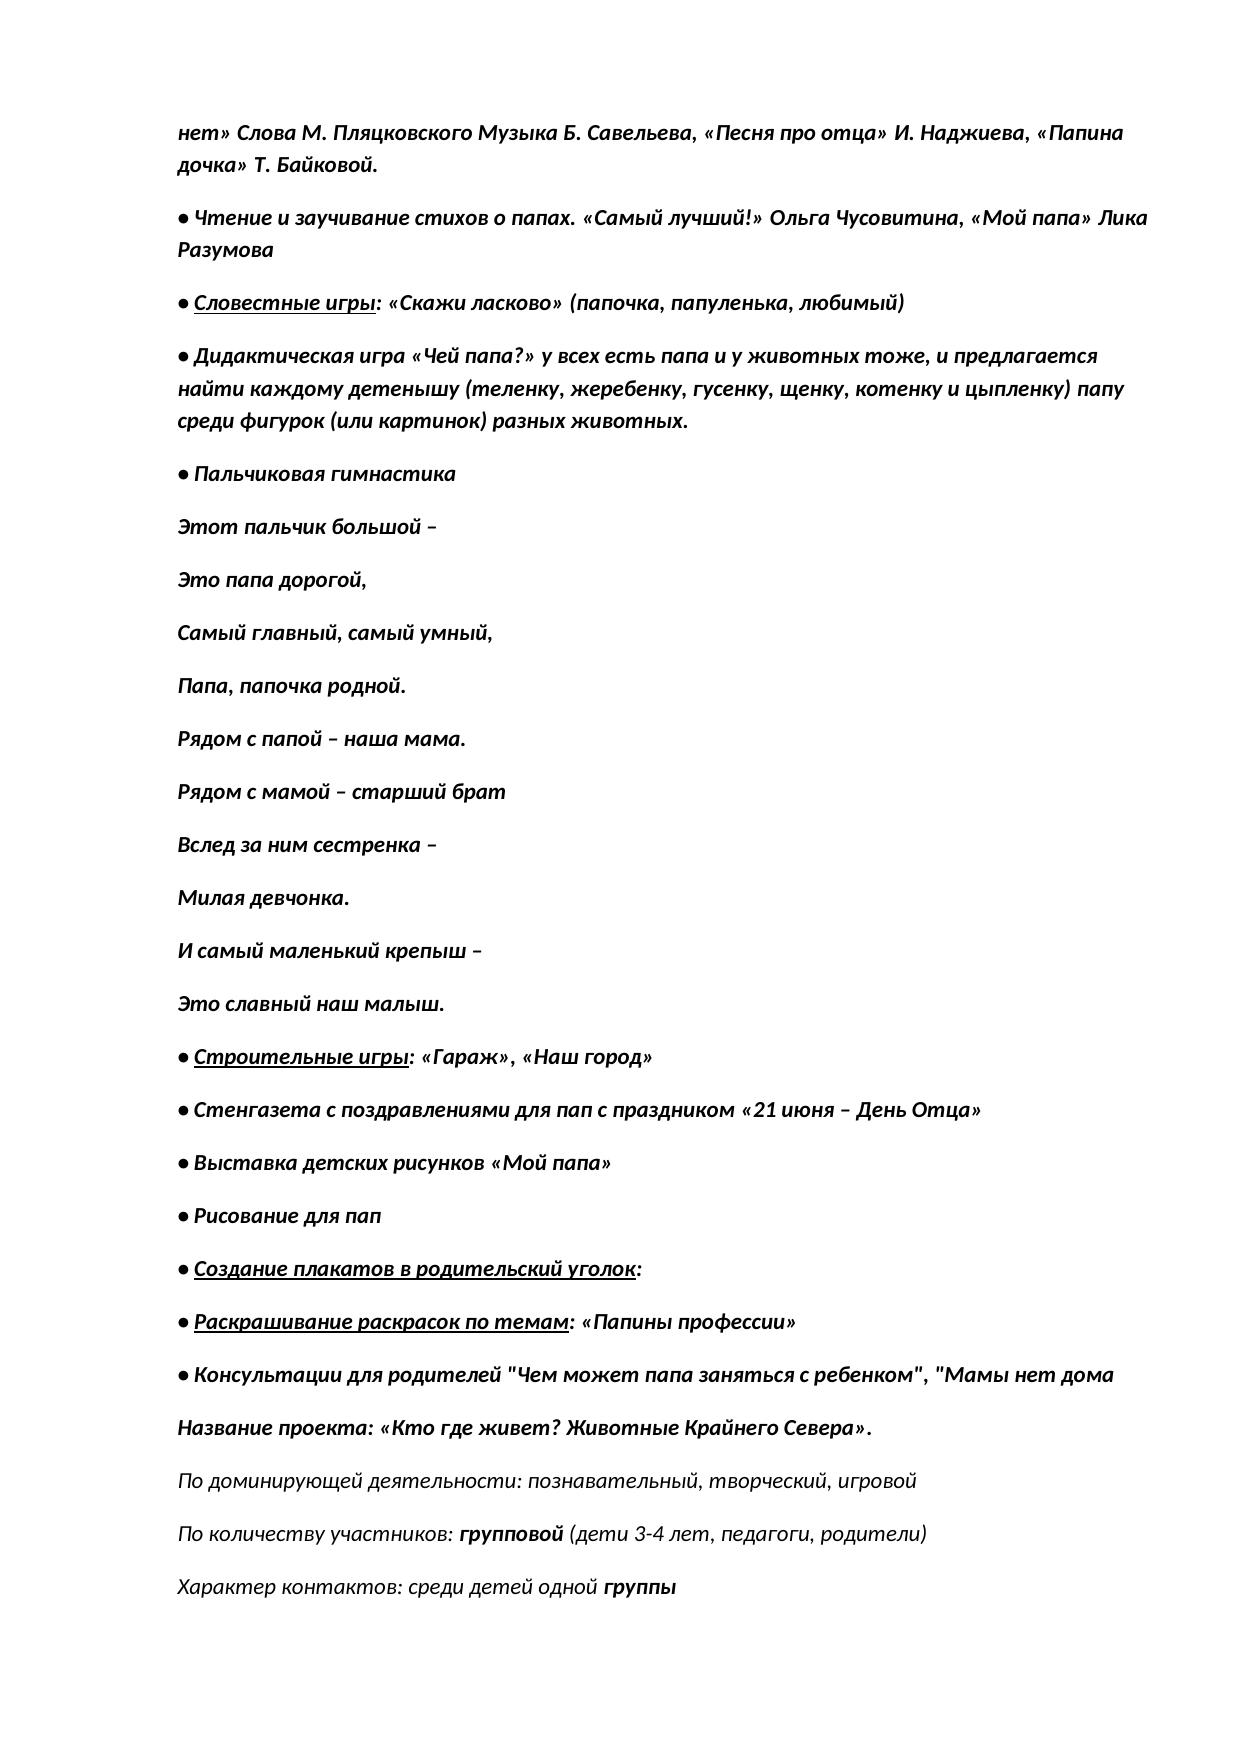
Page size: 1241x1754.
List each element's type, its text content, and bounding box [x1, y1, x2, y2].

text • Рисование для пап [177, 1201, 1152, 1229]
text Милая девчонка. [177, 883, 1152, 911]
text Рядом с мамой – старший брат [177, 777, 1152, 805]
text По доминирующей деятельности: познавательный, творческий, игровой [177, 1466, 1152, 1494]
text Название проекта: «Кто где живет? Животные Крайнего Севера». [177, 1413, 1152, 1441]
text И самый маленький крепыш – [177, 936, 1152, 964]
text Это папа дорогой, [177, 565, 1152, 593]
text • Раскрашивание раскрасок по темам: «Папины профессии» [177, 1307, 1152, 1335]
text • Словестные игры: «Скажи ласково» (папочка, папуленька, любимый) [177, 288, 1152, 317]
text • Создание плакатов в родительский уголок: [177, 1254, 1152, 1282]
text Рядом с папой – наша мама. [177, 724, 1152, 752]
text • Строительные игры: «Гараж», «Наш город» [177, 1042, 1152, 1070]
text • Чтение и заучивание стихов о папах. «Самый лучший!» Ольга Чусовитина, «Мой папа» Лика Разумова [177, 203, 1152, 263]
text Папа, папочка родной. [177, 671, 1152, 699]
text Характер контактов: среди детей одной группы [177, 1572, 1152, 1600]
text По количеству участников: групповой (дети 3-4 лет, педагоги, родители) [177, 1519, 1152, 1547]
text • Дидактическая игра «Чей папа?» у всех есть папа и у животных тоже, и предлагается найти каждому детенышу (теленку, жеребенку, гусенку, щенку, котенку и цыпленку) папу среди фигурок (или картинок) разных животных. [177, 342, 1152, 434]
text Вслед за ним сестренка – [177, 830, 1152, 858]
text • Консультации для родителей "Чем может папа заняться с ребенком", "Мамы нет дома [177, 1360, 1152, 1388]
text • Выставка детских рисунков «Мой папа» [177, 1148, 1152, 1176]
text Самый главный, самый умный, [177, 618, 1152, 646]
text • Стенгазета с поздравлениями для пап с праздником «21 июня – День Отца» [177, 1095, 1152, 1123]
text • Пальчиковая гимнастика [177, 459, 1152, 487]
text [177, 118, 1152, 178]
text Это славный наш малыш. [177, 989, 1152, 1017]
text Этот пальчик большой – [177, 512, 1152, 540]
